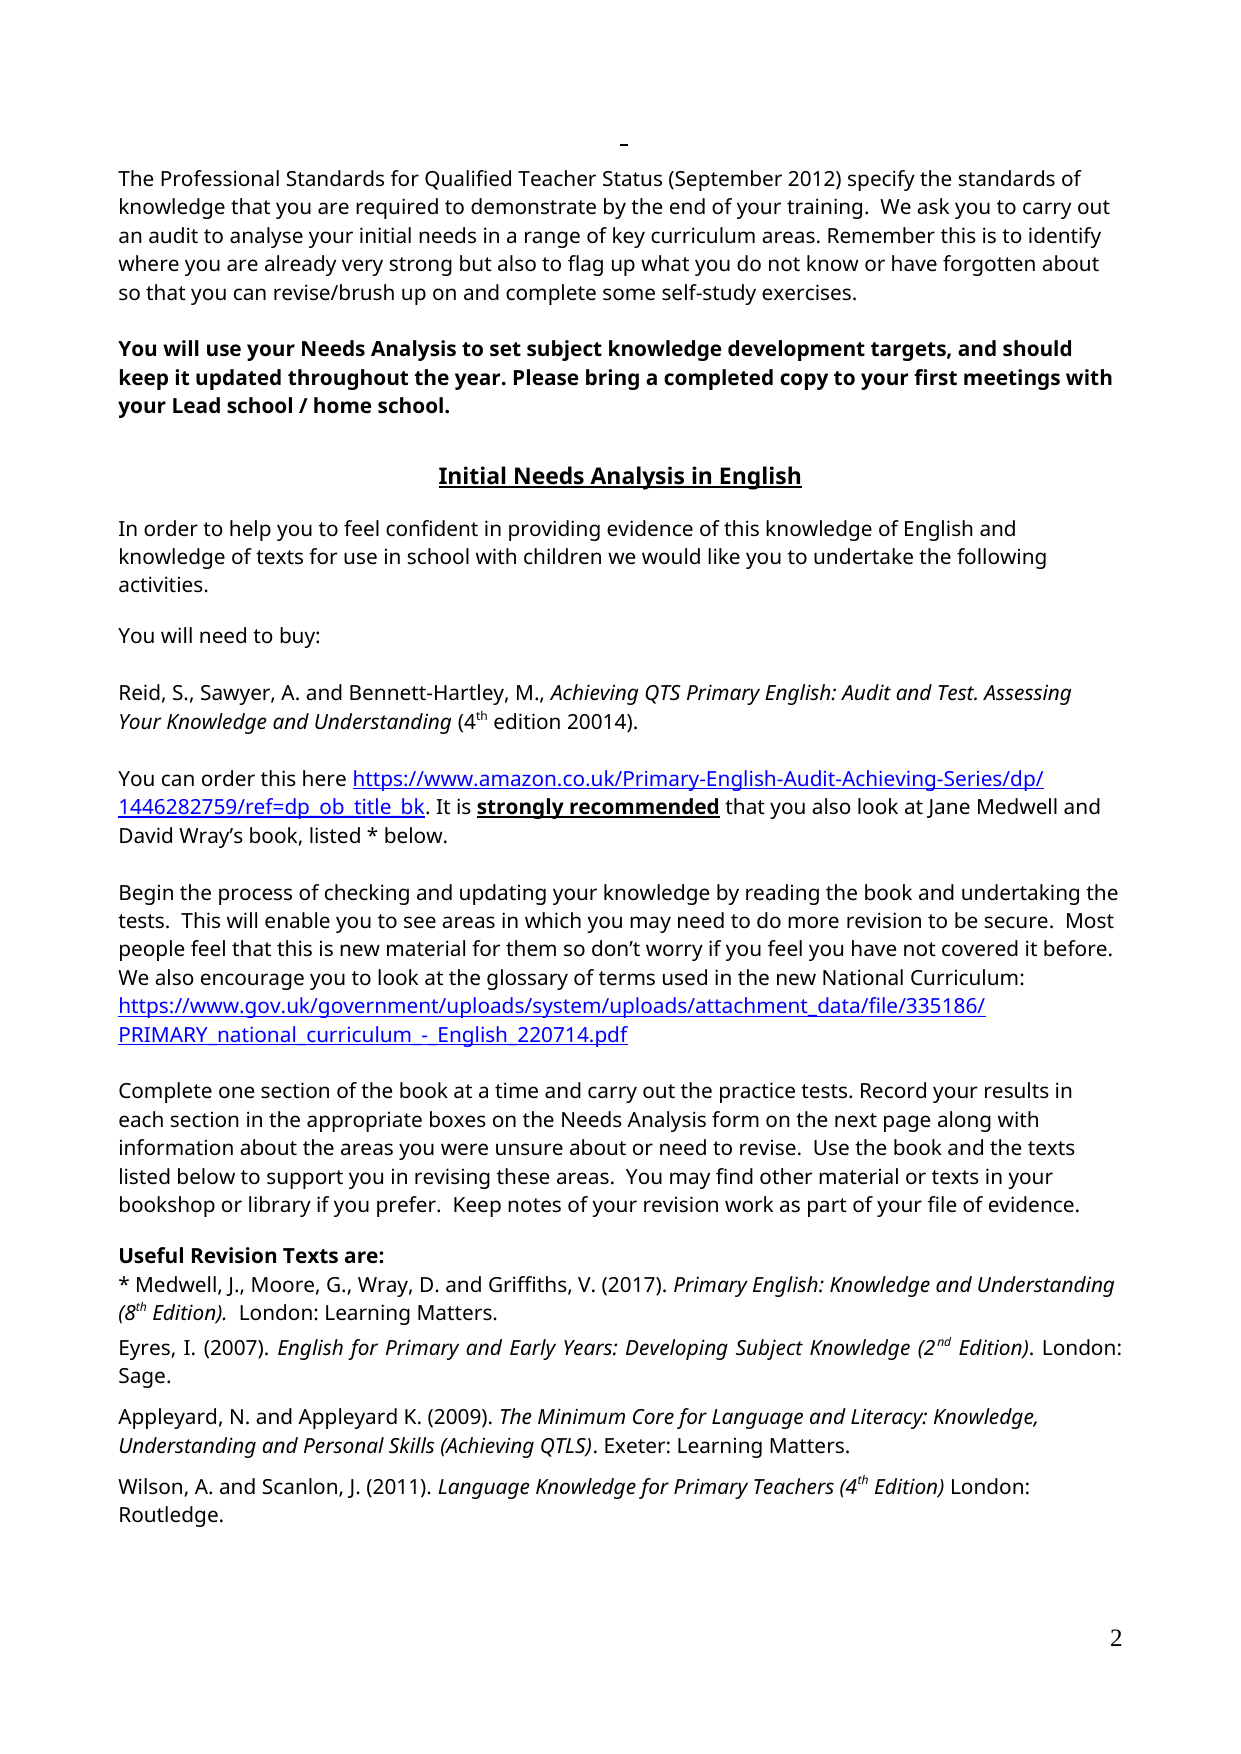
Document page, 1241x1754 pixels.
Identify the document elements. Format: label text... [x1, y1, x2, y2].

text You can order this here https://www.amazon.co.uk/Primary-English-Audit-Achieving-Series/dp/1446282759/ref=dp_ob_title_bk. It is strongly recommended that you also look at Jane Medwell and David Wray’s book, listed * below. [118, 764, 1122, 849]
text Reid, S., Sawyer, A. and Bennett-Hartley, M., Achieving QTS Primary English: Audit and Test. Assessing Your Knowledge and Understanding (4th edition 20014). [118, 650, 1122, 735]
text You will need to buy: [118, 622, 1122, 650]
text https://www.gov.uk/government/uploads/system/uploads/attachment_data/file/335186/PRIMARY_national_curriculum_-_English_220714.pdf [118, 991, 1122, 1048]
text Wilson, A. and Scanlon, J. (2011). Language Knowledge for Primary Teachers (4th Edition) London: Routledge. [118, 1472, 1122, 1529]
text * Medwell, J., Moore, G., Wray, D. and Griffiths, V. (2017). Primary English: Knowledge and Understanding (8th Edition). London: Learning Matters. [118, 1270, 1122, 1327]
text You will use your Needs Analysis to set subject knowledge development targets, and should keep it updated throughout the year. Please bring a completed copy to your first meetings with your Lead school / home school. [118, 334, 1122, 420]
subtitle Initial Needs Analysis in English [118, 460, 1122, 491]
text Begin the process of checking and updating your knowledge by reading the book and undertaking the tests. This will enable you to see areas in which you may need to do more revision to be secure. Most people feel that this is new material for them so don’t worry if you feel you have not covered it before. We also encourage you to look at the glossary of terms used in the new National Curriculum: [118, 878, 1122, 991]
text Useful Revision Texts are: [118, 1242, 1122, 1270]
text Eyres, I. (2007). English for Primary and Early Years: Developing Subject Knowledge (2nd Edition). London: Sage. [118, 1333, 1122, 1390]
text The Professional Standards for Qualified Teacher Status (September 2012) specify the standards of knowledge that you are required to demonstrate by the end of your training. We ask you to carry out an audit to analyse your initial needs in a range of key curriculum areas. Remember this is to identify where you are already very strong but also to flag up what you do not know or have forgotten about so that you can revise/brush up on and complete some self-study exercises. [118, 164, 1122, 306]
text Appleyard, N. and Appleyard K. (2009). The Minimum Core for Language and Literacy: Knowledge, Understanding and Personal Skills (Achieving QTLS). Exeter: Learning Matters. [118, 1402, 1122, 1459]
text In order to help you to feel confident in providing evidence of this knowledge of English and knowledge of texts for use in school with children we would like you to undertake the following activities. [118, 514, 1122, 599]
text Complete one section of the book at a time and carry out the practice tests. Record your results in each section in the appropriate boxes on the Needs Analysis form on the next page along with information about the areas you were unsure about or need to revise. Use the book and the texts listed below to support you in revising these areas. You may find other material or texts in your bookshop or library if you prefer. Keep notes of your revision work as part of your file of evidence. [118, 1077, 1122, 1219]
